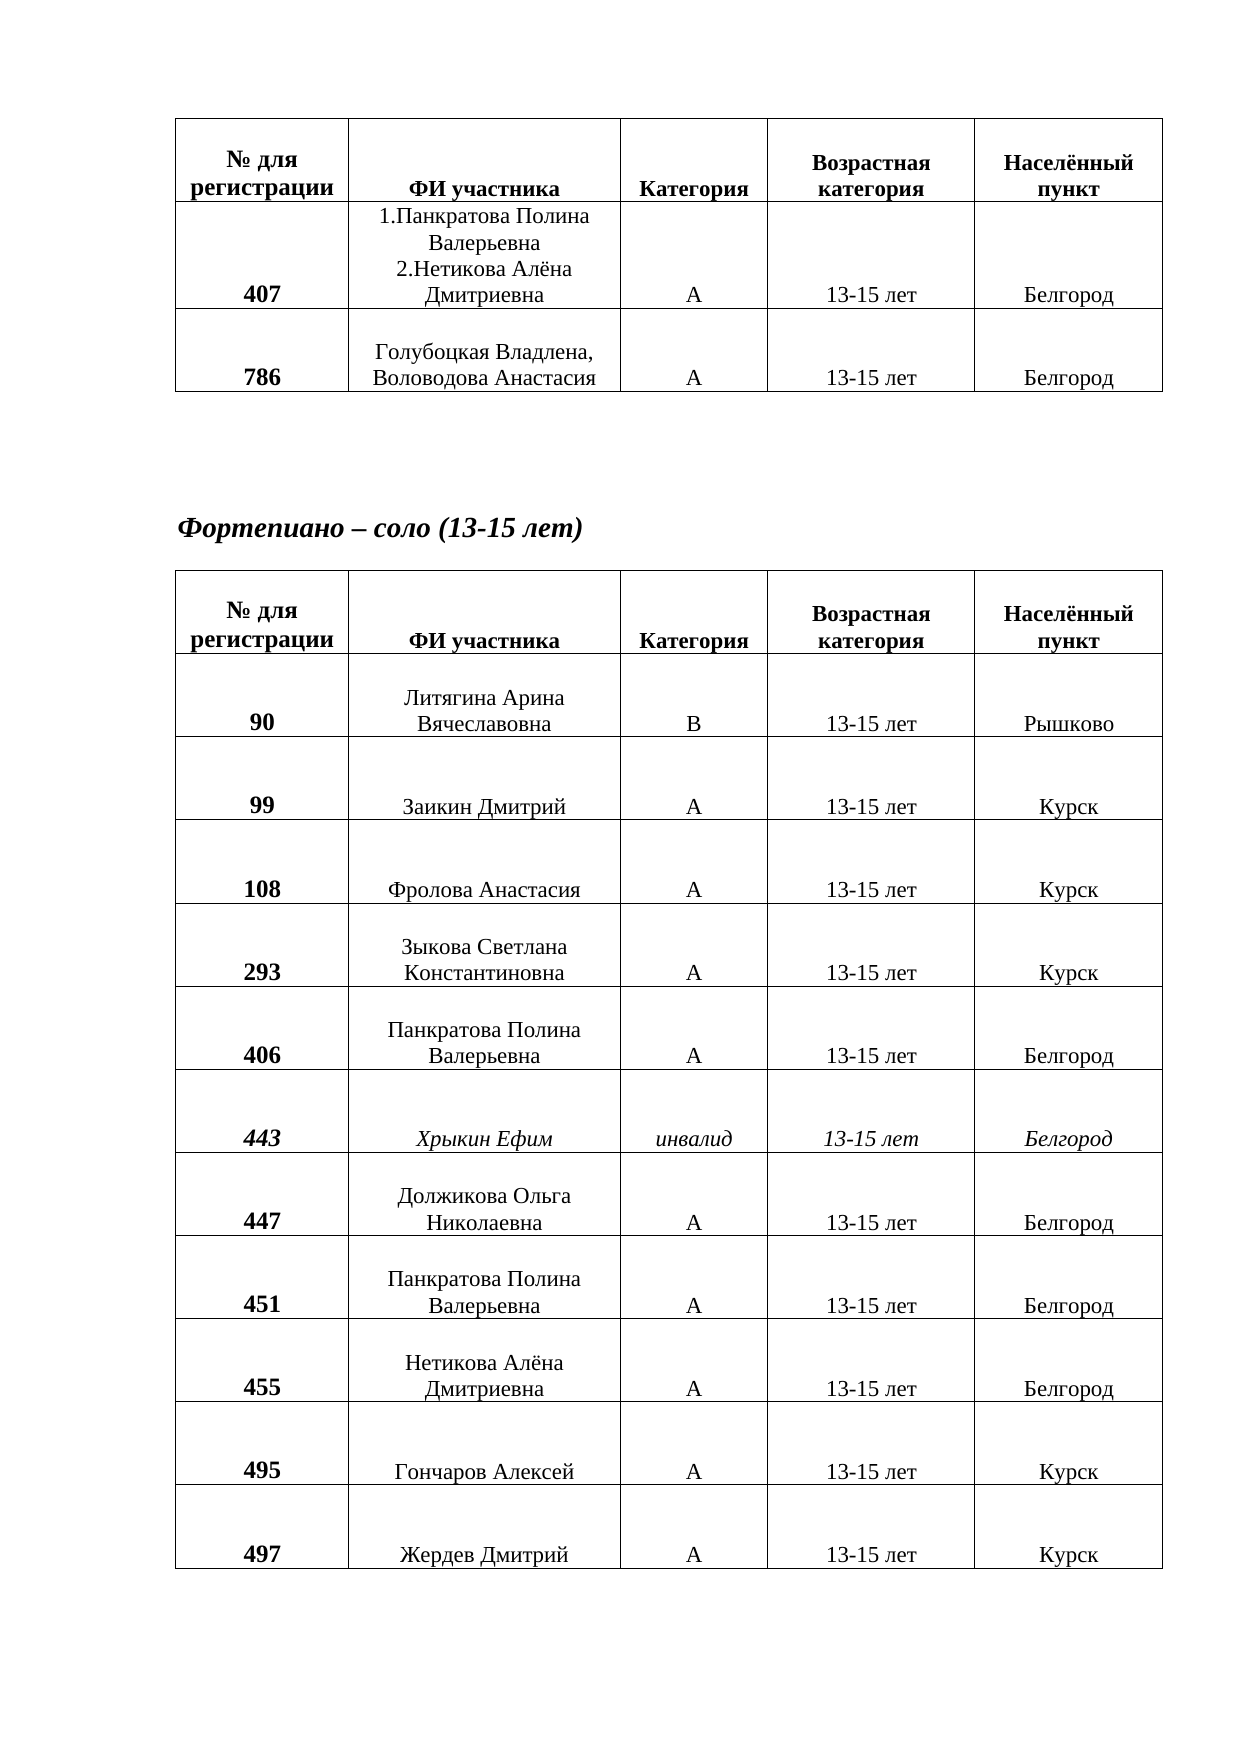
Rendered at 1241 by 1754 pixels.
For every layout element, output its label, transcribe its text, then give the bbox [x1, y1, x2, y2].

table_cell 786 [176, 309, 348, 391]
table_cell 455 [176, 1319, 348, 1401]
table_cell 13-15 лет [768, 904, 974, 986]
table_cell инвалид [621, 1070, 767, 1152]
table_header Возрастная категория [768, 571, 974, 653]
table_header ФИ участника [349, 571, 620, 653]
table_cell Панкратова Полина Валерьевна [349, 987, 620, 1069]
table_cell Белгород [975, 987, 1162, 1069]
table_header Возрастная категория [768, 119, 974, 201]
table_cell 443 [176, 1070, 348, 1152]
table_cell Зыкова Светлана Константиновна [349, 904, 620, 986]
table_cell 13-15 лет [768, 202, 974, 308]
table_cell Курск [975, 737, 1162, 819]
table_cell 13-15 лет [768, 1153, 974, 1235]
table_cell Заикин Дмитрий [349, 737, 620, 819]
table_cell Нетикова Алёна Дмитриевна [349, 1319, 620, 1401]
table_cell А [621, 904, 767, 986]
table_cell Курск [975, 820, 1162, 902]
table_cell 13-15 лет [768, 309, 974, 391]
table_cell Курск [975, 1402, 1162, 1484]
table_cell 13-15 лет [768, 737, 974, 819]
table_cell Рышково [975, 654, 1162, 736]
table_cell Фролова Анастасия [349, 820, 620, 902]
table_cell Курск [975, 1485, 1162, 1567]
table_cell Хрыкин Ефим [349, 1070, 620, 1152]
table_cell Гончаров Алексей [349, 1402, 620, 1484]
table_header Населённый пункт [975, 119, 1162, 201]
table_cell 99 [176, 737, 348, 819]
table_cell В [621, 654, 767, 736]
table_cell 13-15 лет [768, 1319, 974, 1401]
table_cell 495 [176, 1402, 348, 1484]
text Фортепиано – соло (13-15 лет) [177, 511, 1152, 544]
table_header № для регистрации [176, 571, 348, 653]
table_cell Курск [975, 904, 1162, 986]
table_cell Белгород [975, 202, 1162, 308]
table_cell Должикова Ольга Николаевна [349, 1153, 620, 1235]
table_cell 108 [176, 820, 348, 902]
table_cell А [621, 202, 767, 308]
table_cell Голубоцкая Владлена, Воловодова Анастасия [349, 309, 620, 391]
table_cell 13-15 лет [768, 1236, 974, 1318]
table_cell 13-15 лет [768, 1485, 974, 1567]
table_cell Панкратова Полина Валерьевна [349, 1236, 620, 1318]
table_header № для регистрации [176, 119, 348, 201]
table_header Категория [621, 119, 767, 201]
table_cell Белгород [975, 1319, 1162, 1401]
table_cell 13-15 лет [768, 1070, 974, 1152]
table_cell Литягина Арина Вячеславовна [349, 654, 620, 736]
table_cell 293 [176, 904, 348, 986]
table_cell А [621, 1319, 767, 1401]
table_cell 90 [176, 654, 348, 736]
table_cell А [621, 737, 767, 819]
table_cell А [621, 309, 767, 391]
table_cell 451 [176, 1236, 348, 1318]
table_cell 406 [176, 987, 348, 1069]
table_cell Белгород [975, 309, 1162, 391]
table_header ФИ участника [349, 119, 620, 201]
table_cell А [621, 1236, 767, 1318]
table_cell 13-15 лет [768, 654, 974, 736]
table_cell Белгород [975, 1153, 1162, 1235]
table_cell 1.Панкратова Полина Валерьевна 2.Нетикова Алёна Дмитриевна [349, 202, 620, 308]
table_cell А [621, 1153, 767, 1235]
table_cell А [621, 1402, 767, 1484]
table_header Населённый пункт [975, 571, 1162, 653]
table_cell 13-15 лет [768, 820, 974, 902]
table_cell Жердев Дмитрий [349, 1485, 620, 1567]
table_header Категория [621, 571, 767, 653]
table_cell Белгород [975, 1236, 1162, 1318]
table_cell А [621, 820, 767, 902]
table_cell 13-15 лет [768, 987, 974, 1069]
table_cell 13-15 лет [768, 1402, 974, 1484]
table_cell А [621, 987, 767, 1069]
table_cell Белгород [975, 1070, 1162, 1152]
table_cell 447 [176, 1153, 348, 1235]
table_cell А [621, 1485, 767, 1567]
table_cell 497 [176, 1485, 348, 1567]
table_cell 407 [176, 202, 348, 308]
